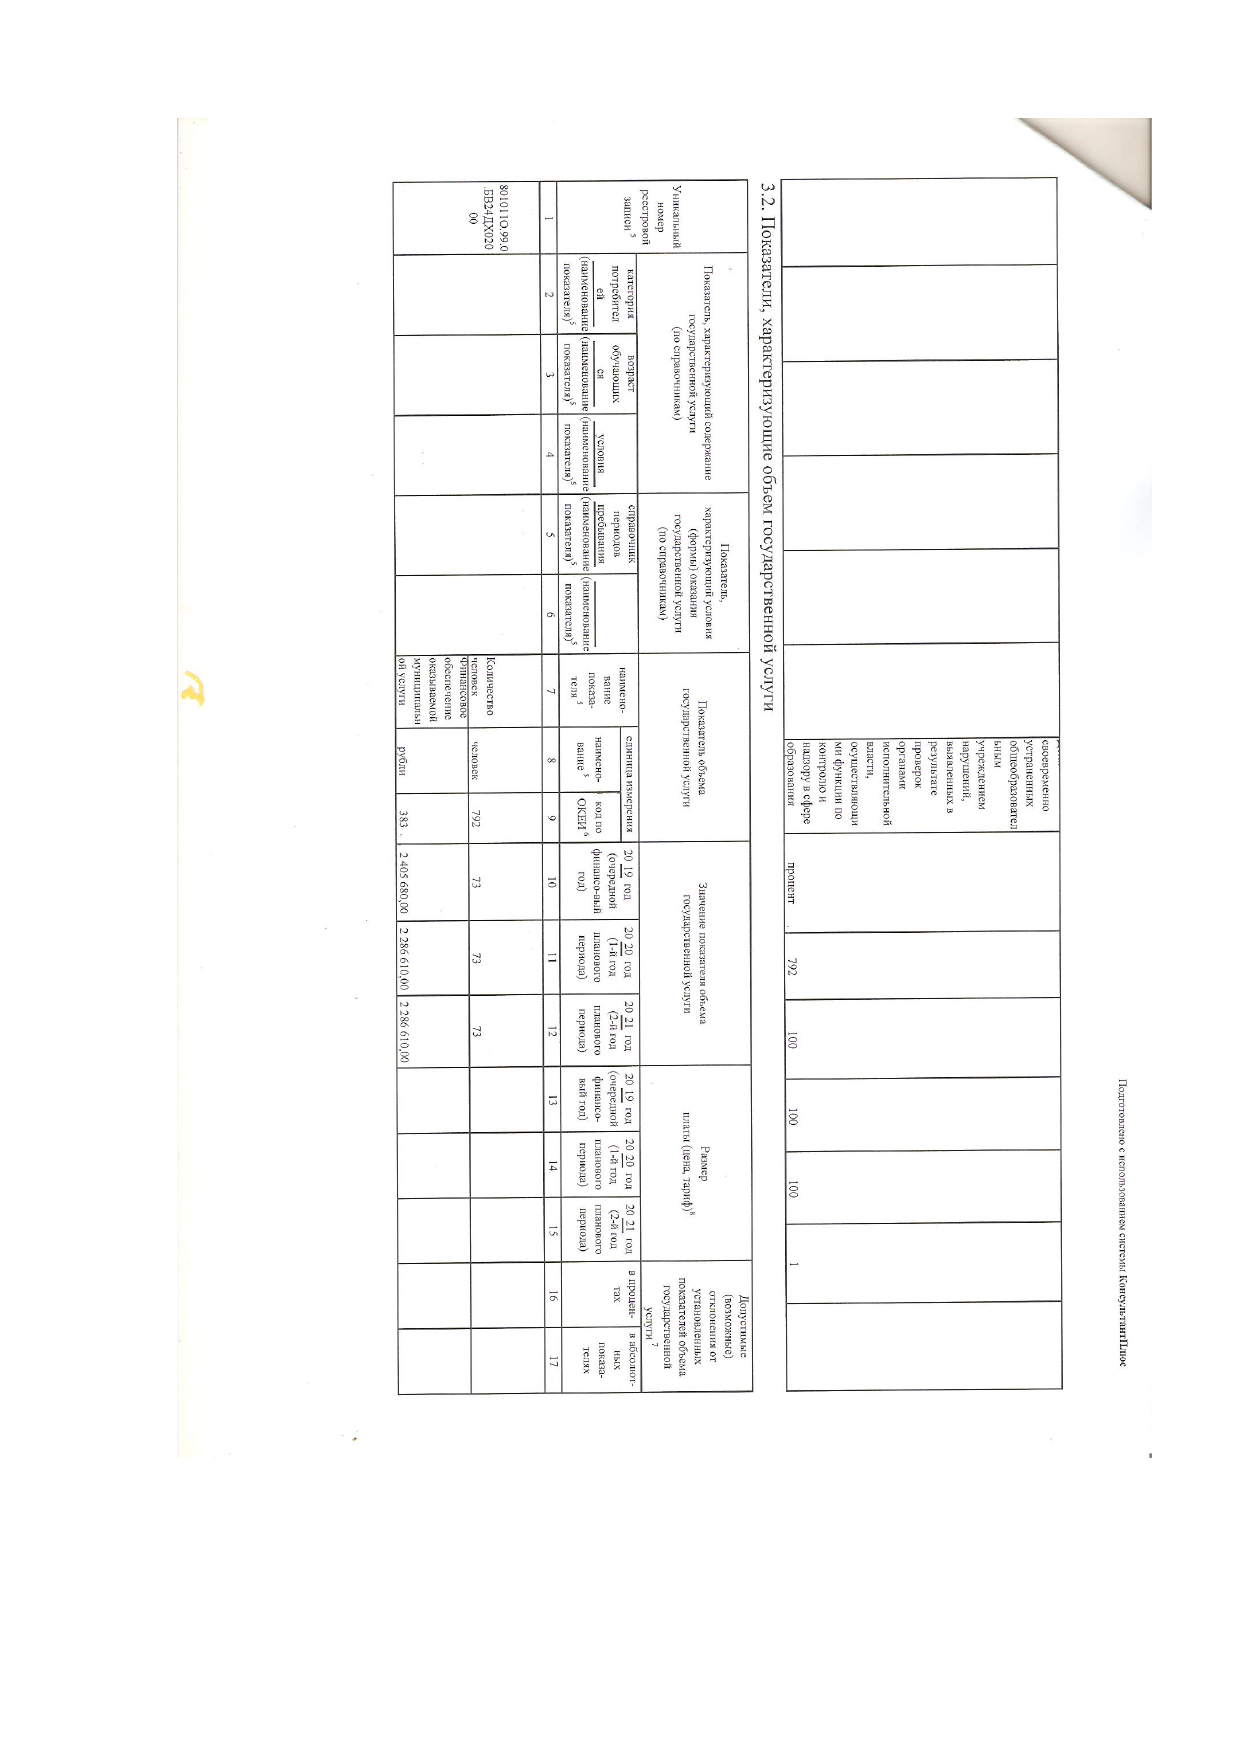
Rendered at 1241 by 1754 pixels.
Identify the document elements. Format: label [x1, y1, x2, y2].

picture [177, 118, 1152, 1458]
